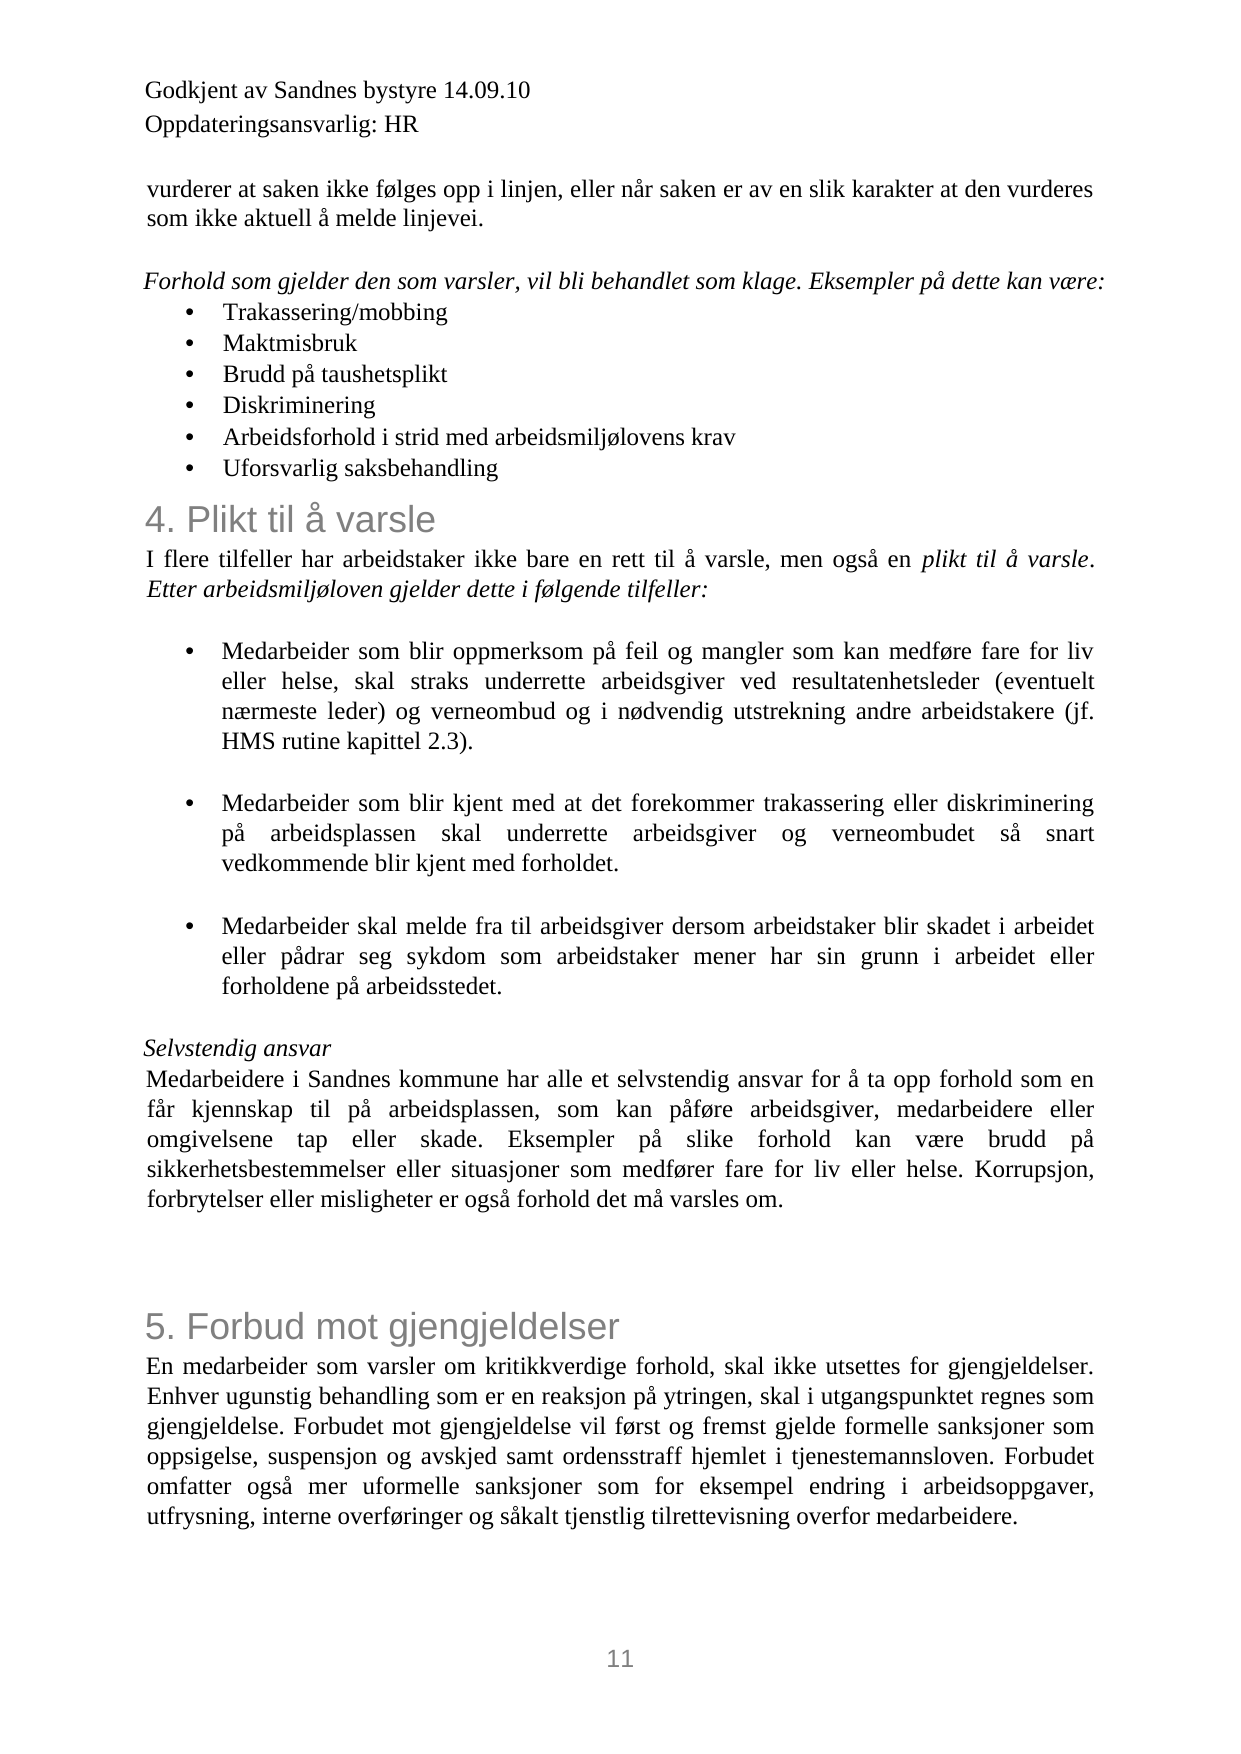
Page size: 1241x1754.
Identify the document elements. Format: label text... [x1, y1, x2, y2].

list Medarbeider skal melde fra til arbeidsgiver dersom arbeidstaker blir skadet i arbeidet eller pådrar seg sykdom som arbeidstaker mener har sin grunn i arbeidet eller forholdene på arbeidsstedet. [185, 911, 1095, 999]
text I flere tilfeller har arbeidstaker ikke bare en rett til å varsle, men også en plikt til å varsle. Etter arbeidsmiljøloven gjelder dette i følgende tilfeller: [146, 544, 1095, 602]
text Medarbeidere i Sandnes kommune har alle et selvstendig ansvar for å ta opp forhold som en får kjennskap til på arbeidsplassen, som kan påføre arbeidsgiver, medarbeidere eller omgivelsene tap eller skade. Eksempler på slike forhold kan være brudd på sikkerhetsbestemmelser eller situasjoner som medfører fare for liv eller helse. Korrupsjon, forbrytelser eller misligheter er også forhold det må varsles om. [146, 1064, 1095, 1212]
list Maktmisbruk [185, 328, 1095, 357]
text En medarbeider som varsler om kritikkverdige forhold, skal ikke utsettes for gjengjeldelser. Enhver ugunstig behandling som er en reaksjon på ytringen, skal i utgangspunktet regnes som gjengjeldelse. Forbudet mot gjengjeldelse vil først og fremst gjelde formelle sanksjoner som oppsigelse, suspensjon og avskjed samt ordensstraff hjemlet i tjenestemannsloven. Forbudet omfatter også mer uformelle sanksjoner som for eksempel endring i arbeidsoppgaver, utfrysning, interne overføringer og såkalt tjenstlig tilrettevisning overfor medarbeidere. [146, 1351, 1095, 1530]
subtitle 4. Plikt til å varsle [144, 497, 1095, 540]
list Arbeidsforhold i strid med arbeidsmiljølovens krav [185, 422, 1095, 451]
list Brudd på taushetsplikt [185, 359, 1095, 388]
list Diskriminering [185, 391, 1095, 419]
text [146, 174, 1095, 232]
list Medarbeider som blir oppmerksom på feil og mangler som kan medføre fare for liv eller helse, skal straks underrette arbeidsgiver ved resultatenhetsleder (eventuelt nærmeste leder) og verneombud og i nødvendig utstrekning andre arbeidstakere (jf. HMS rutine kapittel 2.3). [185, 636, 1095, 754]
subtitle Selvstendig ansvar [143, 1033, 1111, 1062]
list Medarbeider som blir kjent med at det forekommer trakassering eller diskriminering på arbeidsplassen skal underrette arbeidsgiver og verneombudet så snart vedkommende blir kjent med forholdet. [185, 788, 1095, 877]
list Uforsvarlig saksbehandling [185, 453, 1095, 482]
list Trakassering/mobbing [185, 297, 1095, 326]
subtitle 5. Forbud mot gjengjeldelser [144, 1304, 1095, 1348]
text Forhold som gjelder den som varsler, vil bli behandlet som klage. Eksempler på dette kan være: [143, 266, 1111, 294]
